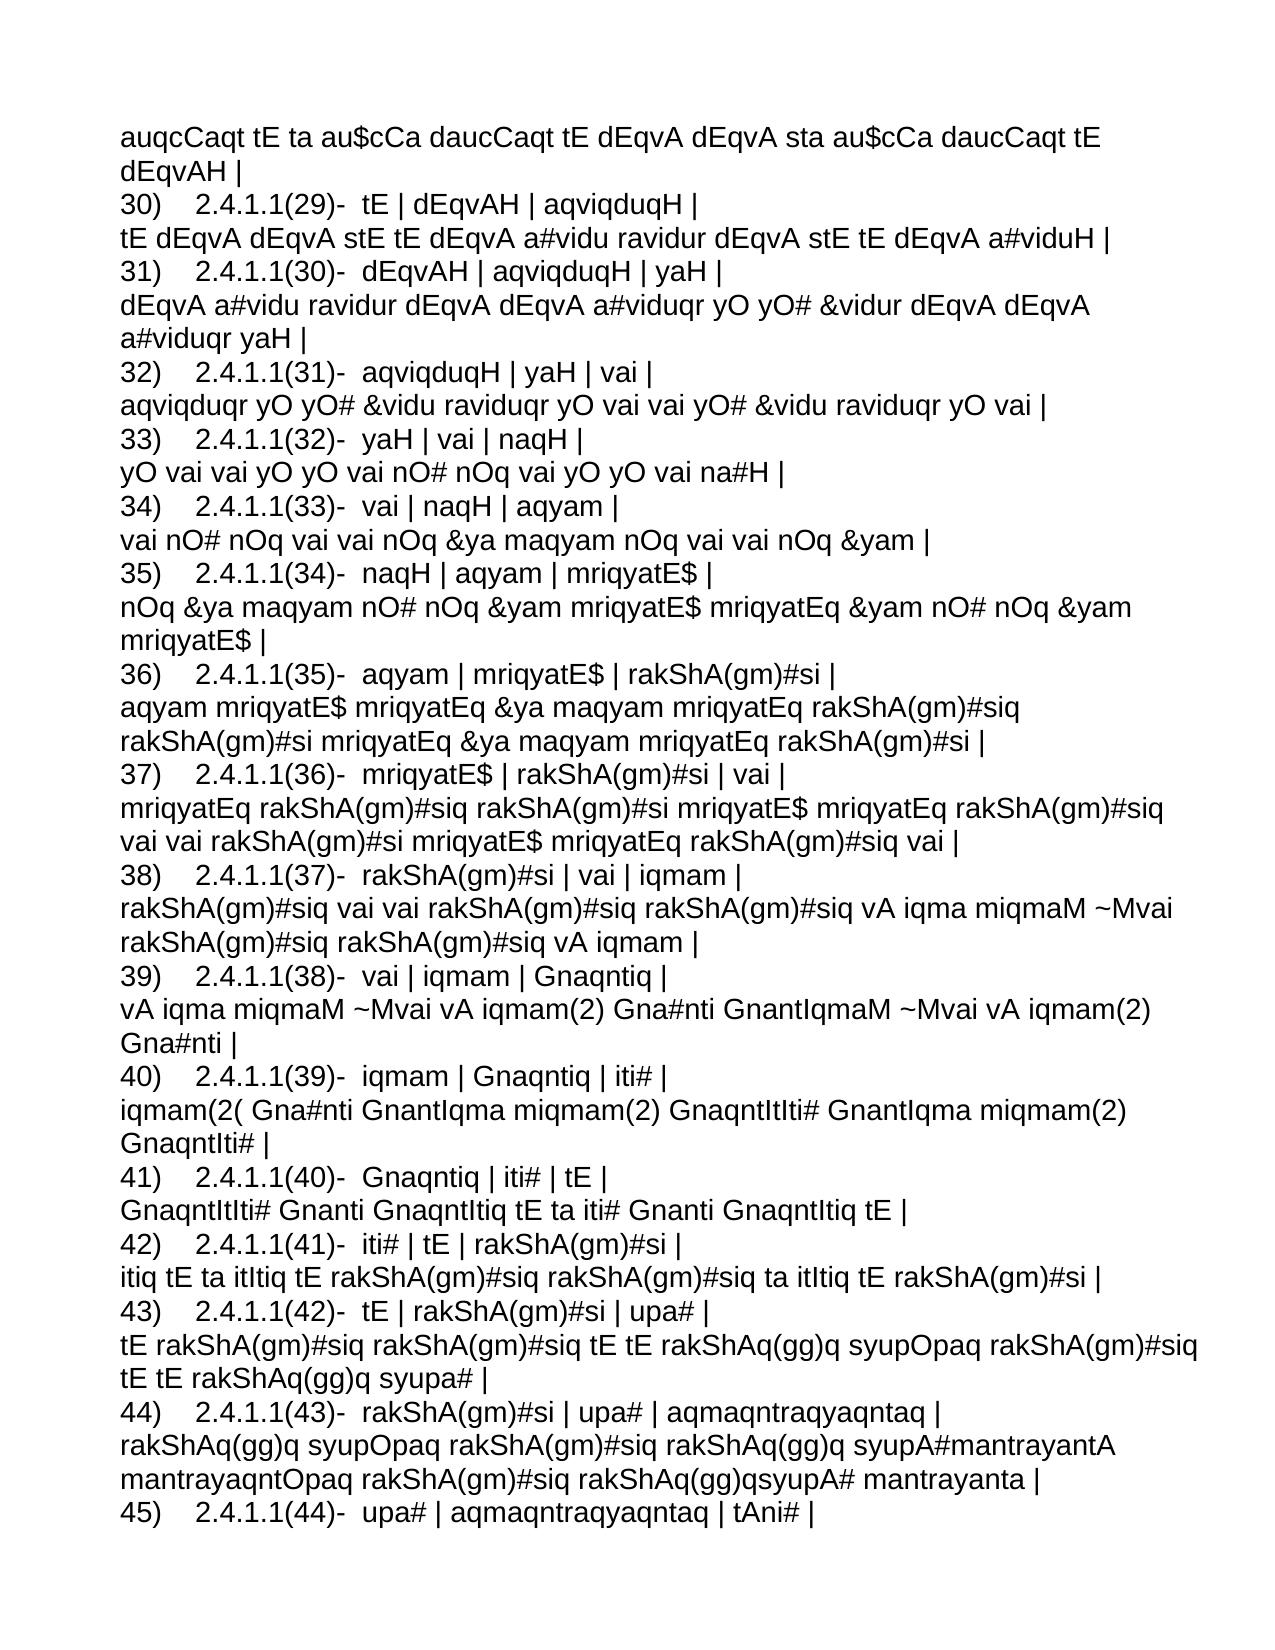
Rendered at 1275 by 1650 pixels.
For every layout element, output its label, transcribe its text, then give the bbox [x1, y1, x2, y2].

text rakShAq(gg)q syupOpaq rakShA(gm)#siq rakShAq(gg)q syupA#mantrayantA mantrayaqntOpaq rakShA(gm)#siq rakShAq(gg)qsyupA# mantrayanta | [120, 1428, 1200, 1495]
text itiq tE ta itItiq tE rakShA(gm)#siq rakShA(gm)#siq ta itItiq tE rakShA(gm)#si | [120, 1260, 1200, 1294]
text 30) 2.4.1.1(29)- tE | dEqvAH | aqviqduqH | [120, 187, 1200, 221]
text 34) 2.4.1.1(33)- vai | naqH | aqyam | [120, 489, 1200, 522]
text 40) 2.4.1.1(39)- iqmam | Gnaqntiq | iti# | [120, 1059, 1200, 1093]
text 43) 2.4.1.1(42)- tE | rakShA(gm)#si | upa# | [120, 1294, 1200, 1327]
text aqviqduqr yO yO# &vidu raviduqr yO vai vai yO# &vidu raviduqr yO vai | [120, 388, 1200, 422]
text yO vai vai yO yO vai nO# nOq vai yO yO vai na#H | [120, 455, 1200, 489]
text 35) 2.4.1.1(34)- naqH | aqyam | mriqyatE$ | [120, 556, 1200, 589]
text 41) 2.4.1.1(40)- Gnaqntiq | iti# | tE | [120, 1160, 1200, 1193]
text auqcCaqt tE ta au$cCa daucCaqt tE dEqvA dEqvA sta au$cCa daucCaqt tE dEqvAH | [120, 120, 1200, 187]
text nOq &ya maqyam nO# nOq &yam mriqyatE$ mriqyatEq &yam nO# nOq &yam mriqyatE$ | [120, 589, 1200, 657]
text rakShA(gm)#siq vai vai rakShA(gm)#siq rakShA(gm)#siq vA iqma miqmaM ~Mvai rakShA(gm)#siq rakShA(gm)#siq vA iqmam | [120, 891, 1200, 958]
text iqmam(2( Gna#nti GnantIqma miqmam(2) GnaqntItIti# GnantIqma miqmam(2) GnaqntIti# | [120, 1093, 1200, 1160]
text vai nO# nOq vai vai nOq &ya maqyam nOq vai vai nOq &yam | [120, 522, 1200, 556]
text aqyam mriqyatE$ mriqyatEq &ya maqyam mriqyatEq rakShA(gm)#siq rakShA(gm)#si mriqyatEq &ya maqyam mriqyatEq rakShA(gm)#si | [120, 690, 1200, 757]
text 44) 2.4.1.1(43)- rakShA(gm)#si | upa# | aqmaqntraqyaqntaq | [120, 1394, 1200, 1428]
text 39) 2.4.1.1(38)- vai | iqmam | Gnaqntiq | [120, 958, 1200, 992]
text tE rakShA(gm)#siq rakShA(gm)#siq tE tE rakShAq(gg)q syupOpaq rakShA(gm)#siq tE tE rakShAq(gg)q syupa# | [120, 1327, 1200, 1394]
text 38) 2.4.1.1(37)- rakShA(gm)#si | vai | iqmam | [120, 858, 1200, 891]
text dEqvA a#vidu ravidur dEqvA dEqvA a#viduqr yO yO# &vidur dEqvA dEqvA a#viduqr yaH | [120, 288, 1200, 355]
text 33) 2.4.1.1(32)- yaH | vai | naqH | [120, 422, 1200, 455]
text 45) 2.4.1.1(44)- upa# | aqmaqntraqyaqntaq | tAni# | [120, 1495, 1200, 1529]
text GnaqntItIti# Gnanti GnaqntItiq tE ta iti# Gnanti GnaqntItiq tE | [120, 1193, 1200, 1227]
text vA iqma miqmaM ~Mvai vA iqmam(2) Gna#nti GnantIqmaM ~Mvai vA iqmam(2) Gna#nti | [120, 992, 1200, 1059]
text mriqyatEq rakShA(gm)#siq rakShA(gm)#si mriqyatE$ mriqyatEq rakShA(gm)#siq vai vai rakShA(gm)#si mriqyatE$ mriqyatEq rakShA(gm)#siq vai | [120, 791, 1200, 858]
text 36) 2.4.1.1(35)- aqyam | mriqyatE$ | rakShA(gm)#si | [120, 657, 1200, 690]
text 31) 2.4.1.1(30)- dEqvAH | aqviqduqH | yaH | [120, 254, 1200, 288]
text 42) 2.4.1.1(41)- iti# | tE | rakShA(gm)#si | [120, 1227, 1200, 1260]
text 32) 2.4.1.1(31)- aqviqduqH | yaH | vai | [120, 355, 1200, 388]
text 37) 2.4.1.1(36)- mriqyatE$ | rakShA(gm)#si | vai | [120, 757, 1200, 791]
text tE dEqvA dEqvA stE tE dEqvA a#vidu ravidur dEqvA stE tE dEqvA a#viduH | [120, 221, 1200, 254]
